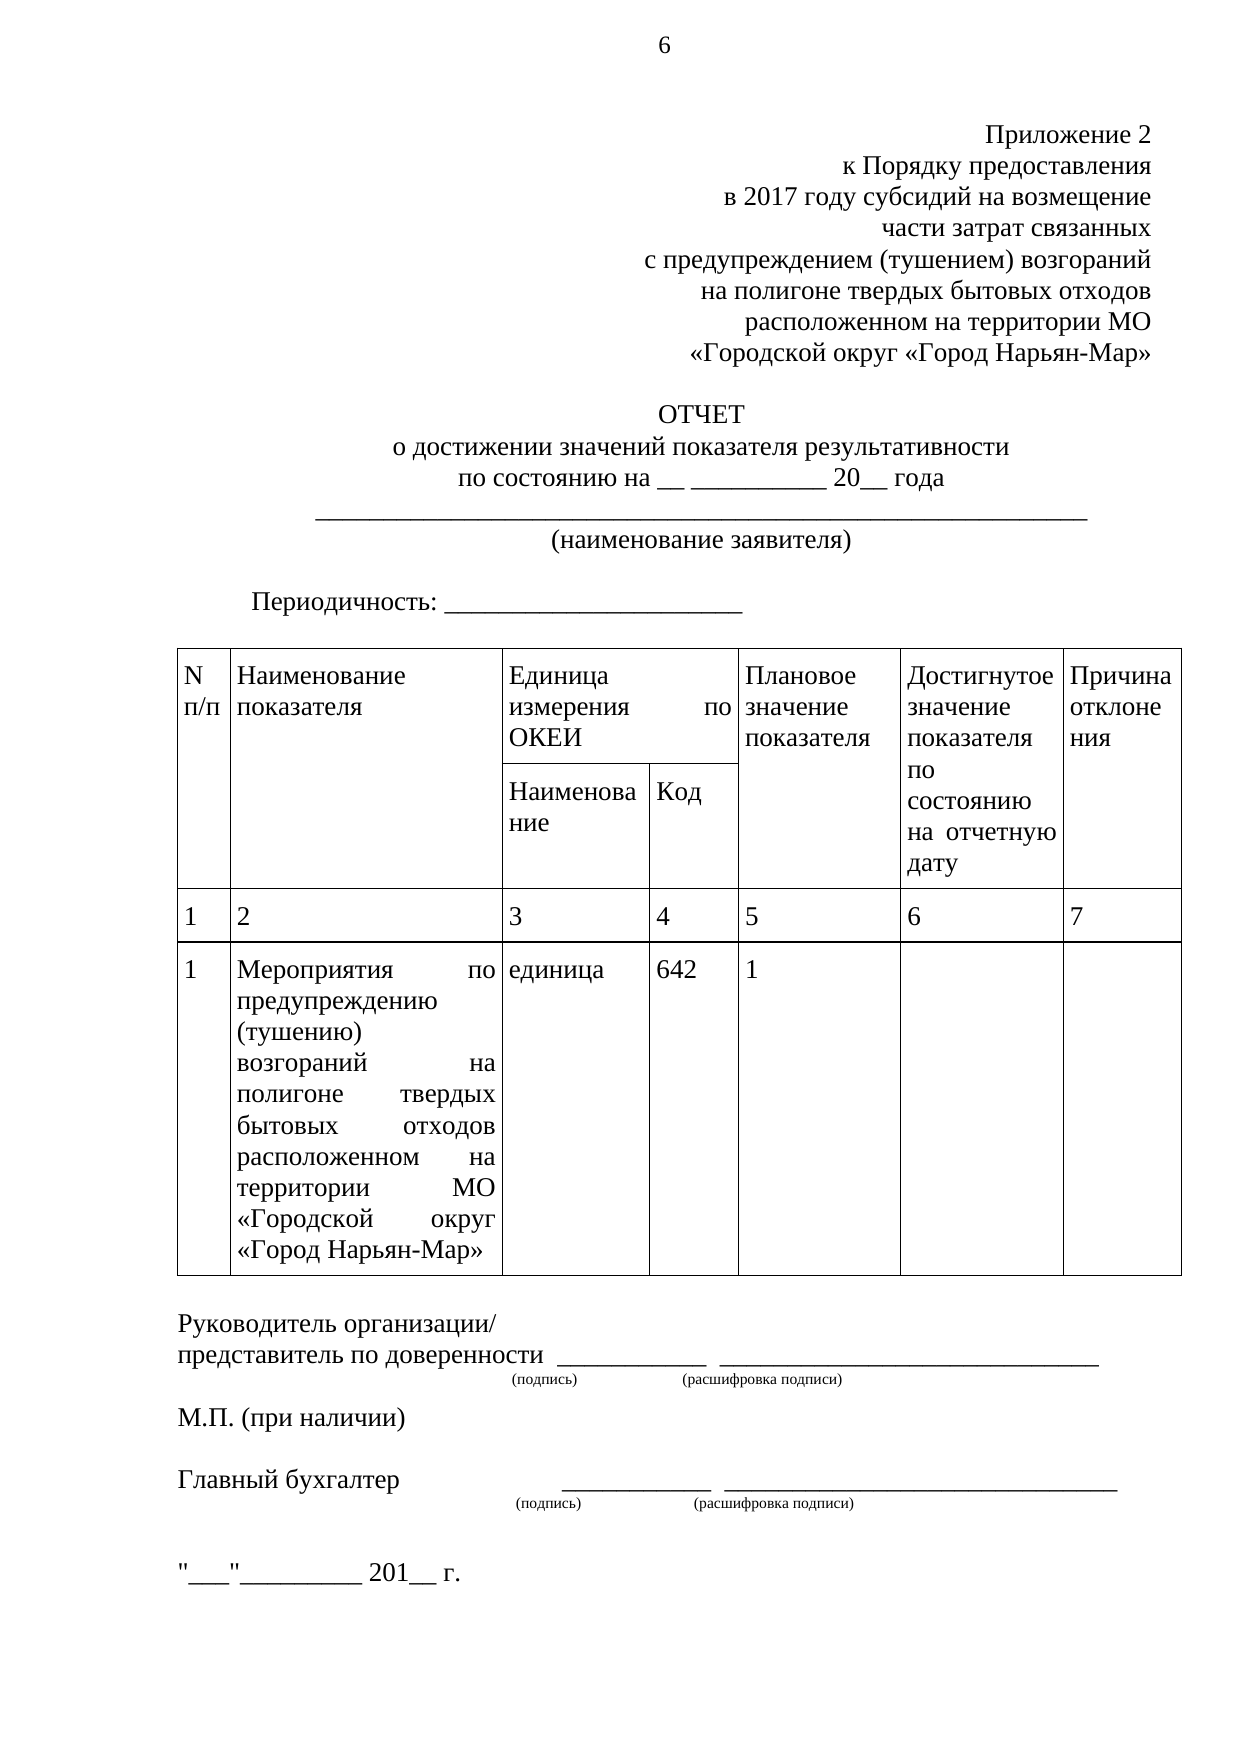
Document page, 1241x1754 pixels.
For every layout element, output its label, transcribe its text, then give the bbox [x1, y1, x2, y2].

text ОТЧЕТ [177, 398, 1152, 429]
table_cell [901, 943, 1063, 1275]
text (подпись) (расшифровка подписи) [177, 1369, 1152, 1401]
table_cell Мероприятия по предупреждению (тушению) возгораний на полигоне твердых бытовых отходов расположенном на территории МО «Городской округ «Город Нарьян-Мар» [231, 943, 502, 1275]
table_cell 4 [650, 889, 738, 941]
text (подпись) (расшифровка подписи) [177, 1494, 1152, 1525]
text "___"_________ 201__ г. [177, 1556, 1152, 1588]
table_header Единица измерения по ОКЕИ [503, 649, 738, 763]
text _________________________________________________________ [177, 492, 1152, 523]
table_cell 2 [231, 889, 502, 941]
text о достижении значений показателя результативности [177, 429, 1152, 461]
table_cell Код [650, 764, 738, 888]
text к Порядку предоставления [177, 149, 1152, 180]
table_cell 6 [901, 889, 1063, 941]
table_cell Наименование [503, 764, 649, 888]
table_cell 5 [739, 889, 900, 941]
text расположенном на территории МО [177, 305, 1152, 336]
table_cell 1 [739, 943, 900, 1275]
text «Городской округ «Город Нарьян-Мар» [177, 336, 1152, 367]
text в 2017 году субсидий на возмещение [177, 180, 1152, 212]
table_header Плановое значение показателя [739, 649, 900, 888]
table_cell 3 [503, 889, 649, 941]
table_cell 1 [178, 943, 230, 1275]
table_cell 7 [1064, 889, 1181, 941]
text М.П. (при наличии) [177, 1401, 1152, 1432]
text по состоянию на __ __________ 20__ года [177, 461, 1152, 492]
text Приложение 2 [177, 118, 1152, 149]
table_cell [1064, 943, 1181, 1275]
table_cell единица [503, 943, 649, 1275]
text на полигоне твердых бытовых отходов [177, 274, 1152, 305]
table_cell 1 [178, 889, 230, 941]
text с предупреждением (тушением) возгораний [177, 243, 1152, 274]
text части затрат связанных [177, 212, 1152, 243]
table_header Достигнутое значение показателя по состоянию на отчетную дату [901, 649, 1063, 888]
text Периодичность: ______________________ [177, 585, 1152, 616]
table_header Причина отклонения [1064, 649, 1181, 888]
text Главный бухгалтер ___________ _____________________________ [177, 1463, 1152, 1494]
text представитель по доверенности ___________ ____________________________ [177, 1338, 1152, 1369]
table_cell 642 [650, 943, 738, 1275]
table_header Наименование показателя [231, 649, 502, 888]
text Руководитель организации/ [177, 1307, 1152, 1338]
table_header N п/п [178, 649, 230, 888]
text (наименование заявителя) [177, 523, 1152, 554]
